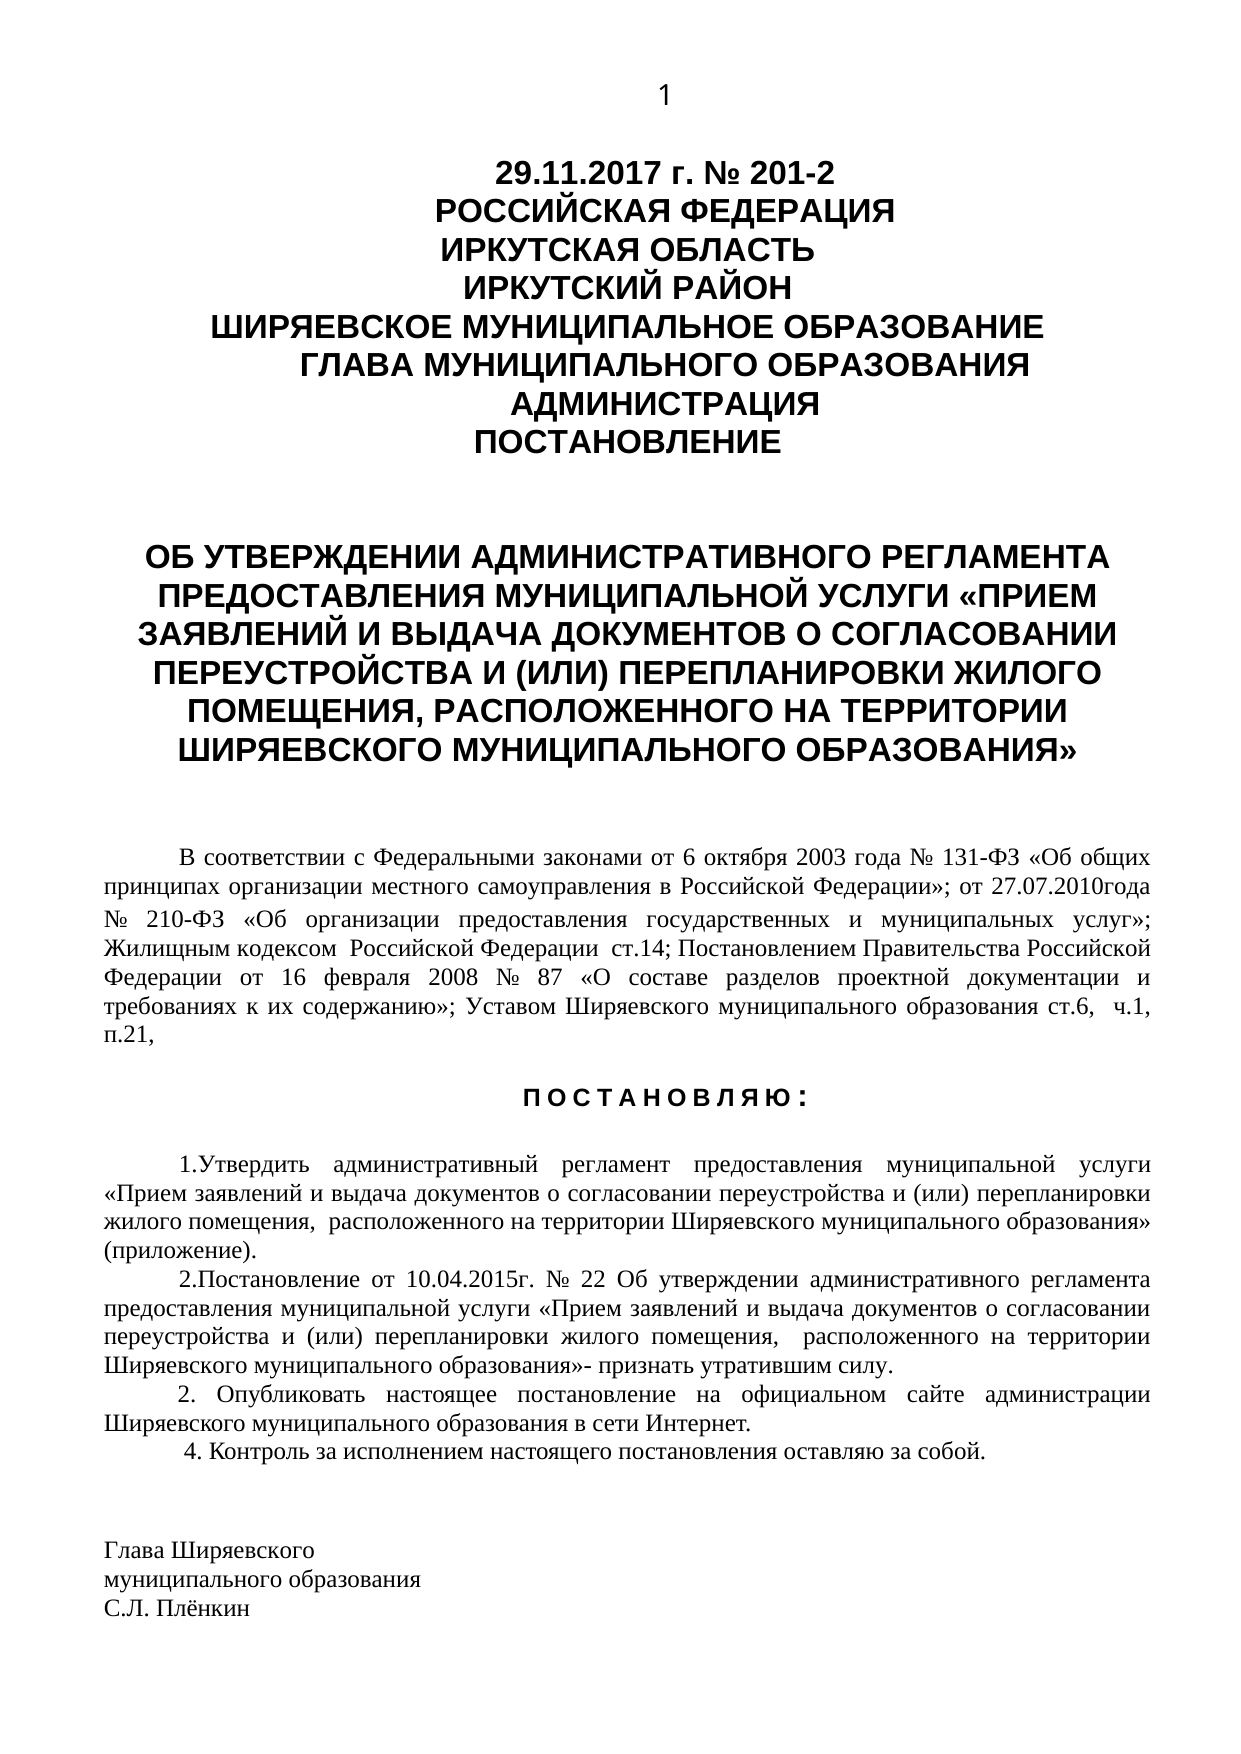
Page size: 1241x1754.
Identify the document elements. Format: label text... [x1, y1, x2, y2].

text ОБ УТВЕРЖДЕНИИ АДМИНИСТРАТИВНОГО РЕГЛАМЕНТА ПРЕДОСТАВЛЕНИЯ МУНИЦИПАЛЬНОЙ УСЛУГИ «ПРИЕМ ЗАЯВЛЕНИЙ И ВЫДАЧА ДОКУМЕНТОВ О СОГЛАСОВАНИИ ПЕРЕУСТРОЙСТВА И (ИЛИ) ПЕРЕПЛАНИРОВКИ ЖИЛОГО ПОМЕЩЕНИЯ, РАСПОЛОЖЕННОГО НА ТЕРРИТОРИИ ШИРЯЕВСКОГО МУНИЦИПАЛЬНОГО ОБРАЗОВАНИЯ» [103, 537, 1152, 768]
text 1.Утвердить административный регламент предоставления муниципальной услуги «Прием заявлений и выдача документов о согласовании переустройства и (или) перепланировки жилого помещения, расположенного на территории Ширяевского муниципального образования» (приложение). [103, 1149, 1152, 1264]
text 4. Контроль за исполнением настоящего постановления оставляю за собой. [103, 1436, 1152, 1465]
text 2. Опубликовать настоящее постановление на официальном сайте администрации Ширяевского муниципального образования в сети Интернет. [103, 1379, 1152, 1436]
text В соответствии с Федеральными законами от 6 октября 2003 года № 131-ФЗ «Об общих принципах организации местного самоуправления в Российской Федерации»; от 27.07.2010года № 210-ФЗ «Об организации предоставления государственных и муниципальных услуг»; Жилищным кодексом Российской Федерации ст.14; Постановлением Правительства Российской Федерации от 16 февраля 2008 № 87 «О составе разделов проектной документации и требованиях к их содержанию»; Уставом Ширяевского муниципального образования ст.6, ч.1, п.21, [103, 842, 1152, 1048]
text 2.Постановление от 10.04.2015г. № 22 Об утверждении административного регламента предоставления муниципальной услуги «Прием заявлений и выдача документов о согласовании переустройства и (или) перепланировки жилого помещения, расположенного на территории Ширяевского муниципального образования»- признать утратившим силу. [103, 1264, 1152, 1379]
text Глава Ширяевского [103, 1535, 1152, 1564]
text муниципального образования [103, 1564, 1152, 1593]
text РОССИЙСКАЯ ФЕДЕРАЦИЯ ИРКУТСКАЯ ОБЛАСТЬ ИРКУТСКИЙ РАЙОН ШИРЯЕВСКОЕ МУНИЦИПАЛЬНОЕ ОБРАЗОВАНИЕ [103, 192, 1152, 345]
text 29.11.2017 г. № 201-2 [103, 153, 1152, 192]
text ГЛАВА МУНИЦИПАЛЬНОГО ОБРАЗОВАНИЯ [103, 345, 1152, 384]
text постановляю: [103, 1077, 1152, 1113]
text С.Л. Плёнкин [103, 1593, 1152, 1621]
text АДМИНИСТРАЦИЯ ПОСТАНОВЛЕНИЕ [103, 384, 1152, 461]
